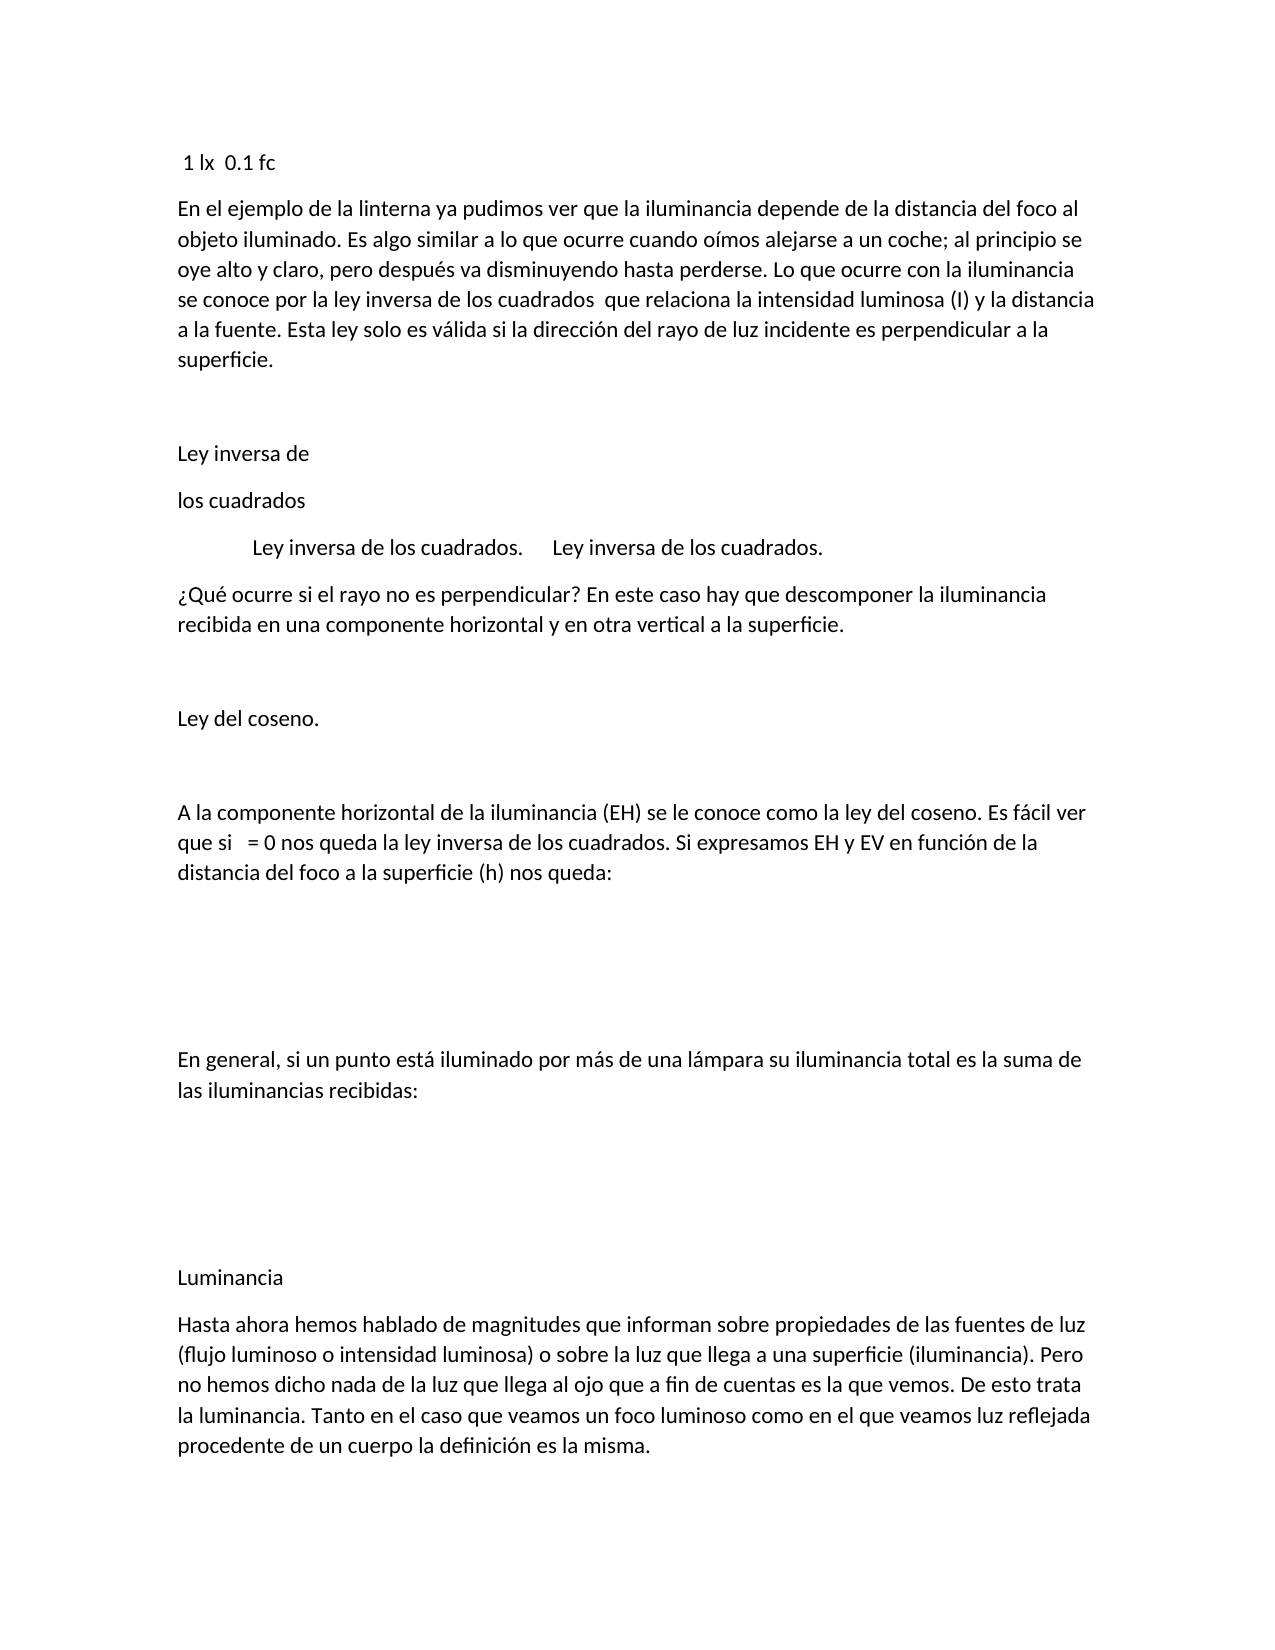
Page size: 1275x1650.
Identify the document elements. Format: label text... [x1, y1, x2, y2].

text A la componente horizontal de la iluminancia (EH) se le conoce como la ley del coseno. Es fácil ver que si = 0 nos queda la ley inversa de los cuadrados. Si expresamos EH y EV en función de la distancia del foco a la superficie (h) nos queda: [177, 798, 1098, 886]
text Ley del coseno. [177, 704, 1098, 732]
text Hasta ahora hemos hablado de magnitudes que informan sobre propiedades de las fuentes de luz (flujo luminoso o intensidad luminosa) o sobre la luz que llega a una superficie (iluminancia). Pero no hemos dicho nada de la luz que llega al ojo que a fin de cuentas es la que vemos. De esto trata la luminancia. Tanto en el caso que veamos un foco luminoso como en el que veamos luz reflejada procedente de un cuerpo la definición es la misma. [177, 1310, 1098, 1459]
text Ley inversa de [177, 439, 1098, 467]
text En el ejemplo de la linterna ya pudimos ver que la iluminancia depende de la distancia del foco al objeto iluminado. Es algo similar a lo que ocurre cuando oímos alejarse a un coche; al principio se oye alto y claro, pero después va disminuyendo hasta perderse. Lo que ocurre con la iluminancia se conoce por la ley inversa de los cuadrados que relaciona la intensidad luminosa (I) y la distancia a la fuente. Esta ley solo es válida si la dirección del rayo de luz incidente es perpendicular a la superficie. [177, 194, 1098, 373]
text Luminancia [177, 1263, 1098, 1291]
text los cuadrados [177, 486, 1098, 514]
text Ley inversa de los cuadrados. Ley inversa de los cuadrados. [177, 533, 1098, 561]
text ¿Qué ocurre si el rayo no es perpendicular? En este caso hay que descomponer la iluminancia recibida en una componente horizontal y en otra vertical a la superficie. [177, 580, 1098, 638]
text En general, si un punto está iluminado por más de una lámpara su iluminancia total es la suma de las iluminancias recibidas: [177, 1046, 1098, 1104]
text 1 lx 0.1 fc [177, 148, 1098, 176]
